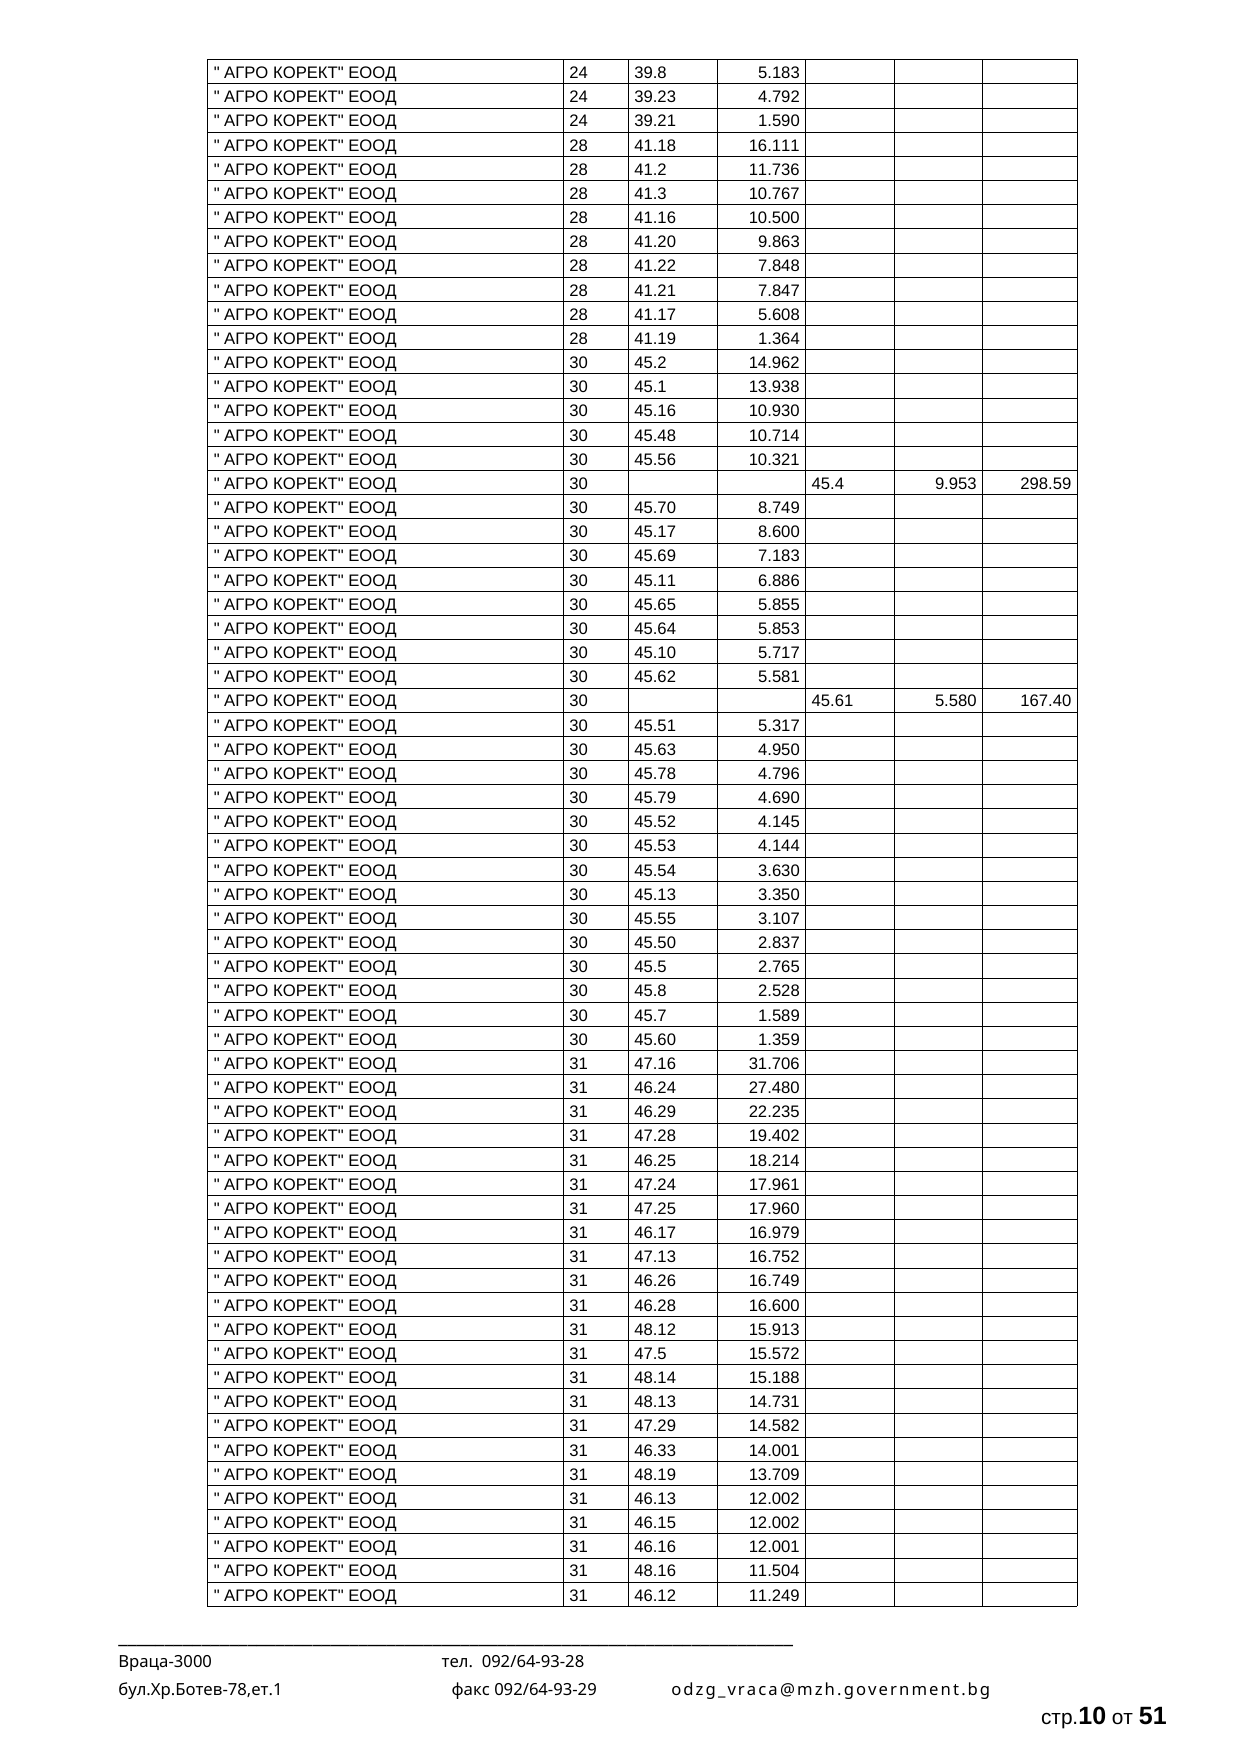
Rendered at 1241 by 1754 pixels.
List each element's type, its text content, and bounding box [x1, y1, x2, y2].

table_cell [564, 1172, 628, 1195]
table_cell 28 [564, 278, 628, 301]
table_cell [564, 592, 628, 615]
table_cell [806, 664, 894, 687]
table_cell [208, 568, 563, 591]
table_cell [895, 84, 982, 107]
table_cell " АГРО КОРЕКТ" ЕООД [208, 133, 563, 156]
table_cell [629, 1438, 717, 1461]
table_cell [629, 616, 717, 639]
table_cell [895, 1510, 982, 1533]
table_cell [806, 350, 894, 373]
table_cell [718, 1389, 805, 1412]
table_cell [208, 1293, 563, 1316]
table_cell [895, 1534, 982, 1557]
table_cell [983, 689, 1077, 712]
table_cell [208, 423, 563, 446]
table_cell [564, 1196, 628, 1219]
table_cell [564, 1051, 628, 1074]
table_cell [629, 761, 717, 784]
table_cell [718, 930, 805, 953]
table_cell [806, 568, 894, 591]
table_cell [806, 84, 894, 107]
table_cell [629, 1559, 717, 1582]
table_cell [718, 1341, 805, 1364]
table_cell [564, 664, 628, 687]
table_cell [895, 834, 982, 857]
table_cell 41.21 [629, 278, 717, 301]
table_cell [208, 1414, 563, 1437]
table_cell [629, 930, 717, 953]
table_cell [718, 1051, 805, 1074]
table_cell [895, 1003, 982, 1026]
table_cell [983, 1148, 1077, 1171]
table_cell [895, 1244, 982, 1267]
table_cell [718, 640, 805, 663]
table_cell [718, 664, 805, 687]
table_cell " АГРО КОРЕКТ" ЕООД [208, 181, 563, 204]
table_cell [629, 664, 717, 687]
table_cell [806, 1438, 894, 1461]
table_cell [983, 205, 1077, 228]
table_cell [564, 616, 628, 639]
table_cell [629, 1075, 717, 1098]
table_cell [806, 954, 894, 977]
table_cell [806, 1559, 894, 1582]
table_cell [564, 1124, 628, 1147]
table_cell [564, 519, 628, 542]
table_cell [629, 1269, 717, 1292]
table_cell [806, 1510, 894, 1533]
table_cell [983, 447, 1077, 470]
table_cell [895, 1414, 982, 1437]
table_cell 41.3 [629, 181, 717, 204]
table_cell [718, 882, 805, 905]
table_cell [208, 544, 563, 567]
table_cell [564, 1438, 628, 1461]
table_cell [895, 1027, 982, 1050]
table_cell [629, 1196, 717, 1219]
table_cell [983, 254, 1077, 277]
table_cell [895, 229, 982, 252]
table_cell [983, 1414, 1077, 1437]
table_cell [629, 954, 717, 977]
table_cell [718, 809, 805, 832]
table_cell 39.8 [629, 60, 717, 83]
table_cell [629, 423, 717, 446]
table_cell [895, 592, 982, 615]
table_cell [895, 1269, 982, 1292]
table_cell [983, 109, 1077, 132]
table_cell 39.23 [629, 84, 717, 107]
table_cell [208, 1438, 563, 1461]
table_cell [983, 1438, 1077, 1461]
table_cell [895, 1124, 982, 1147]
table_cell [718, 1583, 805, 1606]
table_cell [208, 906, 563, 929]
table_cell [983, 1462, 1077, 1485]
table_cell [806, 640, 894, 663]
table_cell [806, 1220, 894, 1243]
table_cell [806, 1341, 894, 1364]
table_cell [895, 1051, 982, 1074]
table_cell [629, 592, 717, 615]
table_cell [806, 205, 894, 228]
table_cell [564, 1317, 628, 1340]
table_cell 39.21 [629, 109, 717, 132]
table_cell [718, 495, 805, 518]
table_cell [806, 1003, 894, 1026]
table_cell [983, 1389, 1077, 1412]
table_cell 41.16 [629, 205, 717, 228]
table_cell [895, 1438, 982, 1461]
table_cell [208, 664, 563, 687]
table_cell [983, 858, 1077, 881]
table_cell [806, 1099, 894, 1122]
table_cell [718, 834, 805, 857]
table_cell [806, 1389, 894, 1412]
table_cell [983, 302, 1077, 325]
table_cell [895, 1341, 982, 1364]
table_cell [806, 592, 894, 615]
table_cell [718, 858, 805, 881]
table_cell 28 [564, 157, 628, 180]
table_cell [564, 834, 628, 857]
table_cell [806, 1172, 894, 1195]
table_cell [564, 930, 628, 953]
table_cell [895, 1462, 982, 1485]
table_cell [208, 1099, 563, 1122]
table_cell 9.863 [718, 229, 805, 252]
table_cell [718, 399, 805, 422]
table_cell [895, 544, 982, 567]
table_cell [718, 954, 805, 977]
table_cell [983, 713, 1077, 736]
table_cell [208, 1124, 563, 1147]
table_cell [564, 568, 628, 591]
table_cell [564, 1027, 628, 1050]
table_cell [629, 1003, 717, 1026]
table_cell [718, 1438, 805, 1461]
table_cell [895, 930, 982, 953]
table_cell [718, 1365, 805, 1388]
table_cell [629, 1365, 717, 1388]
table_cell 1.590 [718, 109, 805, 132]
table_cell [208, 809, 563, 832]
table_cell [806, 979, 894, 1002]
table_cell [983, 326, 1077, 349]
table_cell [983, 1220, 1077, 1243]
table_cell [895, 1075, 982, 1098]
table_cell [983, 133, 1077, 156]
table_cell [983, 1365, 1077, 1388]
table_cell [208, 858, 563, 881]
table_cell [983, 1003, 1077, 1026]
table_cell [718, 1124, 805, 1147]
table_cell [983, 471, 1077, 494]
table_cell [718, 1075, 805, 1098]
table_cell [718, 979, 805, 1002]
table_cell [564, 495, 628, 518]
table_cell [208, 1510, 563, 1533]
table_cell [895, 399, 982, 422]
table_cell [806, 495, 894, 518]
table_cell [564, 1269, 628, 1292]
table_cell " АГРО КОРЕКТ" ЕООД [208, 326, 563, 349]
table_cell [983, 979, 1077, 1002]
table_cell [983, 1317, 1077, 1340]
table_cell [983, 278, 1077, 301]
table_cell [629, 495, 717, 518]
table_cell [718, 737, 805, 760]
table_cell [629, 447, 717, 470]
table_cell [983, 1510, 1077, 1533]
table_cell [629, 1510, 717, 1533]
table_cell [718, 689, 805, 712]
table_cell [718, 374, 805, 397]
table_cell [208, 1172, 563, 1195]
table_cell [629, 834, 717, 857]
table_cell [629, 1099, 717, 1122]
table_cell 41.20 [629, 229, 717, 252]
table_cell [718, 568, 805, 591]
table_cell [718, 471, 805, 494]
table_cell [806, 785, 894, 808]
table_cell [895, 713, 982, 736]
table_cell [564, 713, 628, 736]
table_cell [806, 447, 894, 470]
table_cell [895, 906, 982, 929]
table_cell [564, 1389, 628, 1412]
table_cell [983, 181, 1077, 204]
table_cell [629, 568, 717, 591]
table_cell " АГРО КОРЕКТ" ЕООД [208, 60, 563, 83]
table_cell [806, 181, 894, 204]
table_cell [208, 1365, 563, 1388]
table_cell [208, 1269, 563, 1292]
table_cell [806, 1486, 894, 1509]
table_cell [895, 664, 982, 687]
table_cell " АГРО КОРЕКТ" ЕООД [208, 350, 563, 373]
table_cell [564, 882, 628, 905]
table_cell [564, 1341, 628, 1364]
table_cell " АГРО КОРЕКТ" ЕООД [208, 254, 563, 277]
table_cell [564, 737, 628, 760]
table_cell 5.183 [718, 60, 805, 83]
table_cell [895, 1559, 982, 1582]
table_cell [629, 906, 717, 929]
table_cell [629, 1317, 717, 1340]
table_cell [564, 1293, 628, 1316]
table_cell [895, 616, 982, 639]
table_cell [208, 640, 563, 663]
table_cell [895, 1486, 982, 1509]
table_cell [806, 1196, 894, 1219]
table_cell [983, 84, 1077, 107]
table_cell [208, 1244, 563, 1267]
table_cell 28 [564, 229, 628, 252]
table_cell [895, 181, 982, 204]
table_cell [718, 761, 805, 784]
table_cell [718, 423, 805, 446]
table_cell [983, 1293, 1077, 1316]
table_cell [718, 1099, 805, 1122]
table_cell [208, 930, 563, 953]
table_cell [806, 157, 894, 180]
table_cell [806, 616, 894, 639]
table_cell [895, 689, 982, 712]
table_cell 28 [564, 133, 628, 156]
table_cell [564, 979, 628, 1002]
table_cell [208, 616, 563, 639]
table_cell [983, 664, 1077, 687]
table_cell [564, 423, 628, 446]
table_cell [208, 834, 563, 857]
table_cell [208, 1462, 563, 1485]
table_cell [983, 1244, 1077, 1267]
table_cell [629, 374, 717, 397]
table_cell 10.767 [718, 181, 805, 204]
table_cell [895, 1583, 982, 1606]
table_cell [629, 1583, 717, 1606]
table_cell 7.848 [718, 254, 805, 277]
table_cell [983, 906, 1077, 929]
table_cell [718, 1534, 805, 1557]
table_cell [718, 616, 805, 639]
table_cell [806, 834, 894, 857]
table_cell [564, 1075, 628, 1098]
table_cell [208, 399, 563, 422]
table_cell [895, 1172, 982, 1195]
table_cell " АГРО КОРЕКТ" ЕООД [208, 302, 563, 325]
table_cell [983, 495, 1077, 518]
table_cell [983, 60, 1077, 83]
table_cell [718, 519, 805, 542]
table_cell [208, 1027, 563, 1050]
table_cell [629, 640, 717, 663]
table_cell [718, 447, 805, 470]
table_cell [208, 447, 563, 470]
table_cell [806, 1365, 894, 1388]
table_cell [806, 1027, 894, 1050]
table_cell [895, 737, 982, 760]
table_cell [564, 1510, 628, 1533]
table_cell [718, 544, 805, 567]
table_cell 41.19 [629, 326, 717, 349]
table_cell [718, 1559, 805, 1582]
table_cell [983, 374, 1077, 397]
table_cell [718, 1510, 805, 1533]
table_cell 28 [564, 254, 628, 277]
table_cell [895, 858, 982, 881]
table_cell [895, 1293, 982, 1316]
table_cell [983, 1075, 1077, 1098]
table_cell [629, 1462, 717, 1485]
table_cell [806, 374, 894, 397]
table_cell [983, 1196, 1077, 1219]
table_cell [895, 133, 982, 156]
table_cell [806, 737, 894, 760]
table_cell " АГРО КОРЕКТ" ЕООД [208, 278, 563, 301]
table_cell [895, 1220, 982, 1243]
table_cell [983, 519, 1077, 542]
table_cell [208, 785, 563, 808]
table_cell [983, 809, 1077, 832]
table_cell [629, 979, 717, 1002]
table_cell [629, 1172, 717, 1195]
table_cell 28 [564, 326, 628, 349]
table_cell [806, 302, 894, 325]
table_cell 4.792 [718, 84, 805, 107]
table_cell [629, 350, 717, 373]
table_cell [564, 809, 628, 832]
table_cell [895, 254, 982, 277]
table_cell " АГРО КОРЕКТ" ЕООД [208, 84, 563, 107]
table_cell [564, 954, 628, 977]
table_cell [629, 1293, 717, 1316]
table_cell " АГРО КОРЕКТ" ЕООД [208, 205, 563, 228]
table_cell [806, 326, 894, 349]
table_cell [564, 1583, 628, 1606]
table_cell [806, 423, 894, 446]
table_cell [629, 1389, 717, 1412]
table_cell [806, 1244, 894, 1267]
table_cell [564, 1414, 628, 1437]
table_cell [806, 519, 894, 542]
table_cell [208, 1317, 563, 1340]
table_cell 28 [564, 205, 628, 228]
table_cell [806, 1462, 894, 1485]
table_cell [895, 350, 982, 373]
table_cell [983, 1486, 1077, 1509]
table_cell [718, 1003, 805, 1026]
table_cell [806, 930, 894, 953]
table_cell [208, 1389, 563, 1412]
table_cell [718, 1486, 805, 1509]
table_cell 41.2 [629, 157, 717, 180]
table_cell 41.22 [629, 254, 717, 277]
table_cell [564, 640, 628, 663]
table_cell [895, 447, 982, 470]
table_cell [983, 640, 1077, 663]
table_cell [983, 229, 1077, 252]
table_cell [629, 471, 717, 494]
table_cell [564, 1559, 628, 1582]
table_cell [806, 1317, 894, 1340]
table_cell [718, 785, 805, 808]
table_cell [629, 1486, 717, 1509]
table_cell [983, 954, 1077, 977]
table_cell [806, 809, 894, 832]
table_cell [806, 109, 894, 132]
table_cell [983, 157, 1077, 180]
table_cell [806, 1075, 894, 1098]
table_cell [895, 109, 982, 132]
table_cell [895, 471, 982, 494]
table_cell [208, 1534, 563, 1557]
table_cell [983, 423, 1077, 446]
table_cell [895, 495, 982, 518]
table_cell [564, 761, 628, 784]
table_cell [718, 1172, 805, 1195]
table_cell [895, 326, 982, 349]
table_cell [806, 278, 894, 301]
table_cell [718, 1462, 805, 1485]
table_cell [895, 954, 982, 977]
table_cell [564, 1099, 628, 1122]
table_cell 16.111 [718, 133, 805, 156]
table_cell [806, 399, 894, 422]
table_cell 7.847 [718, 278, 805, 301]
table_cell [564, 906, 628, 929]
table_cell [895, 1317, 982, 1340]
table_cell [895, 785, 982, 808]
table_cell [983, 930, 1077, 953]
table_cell 28 [564, 302, 628, 325]
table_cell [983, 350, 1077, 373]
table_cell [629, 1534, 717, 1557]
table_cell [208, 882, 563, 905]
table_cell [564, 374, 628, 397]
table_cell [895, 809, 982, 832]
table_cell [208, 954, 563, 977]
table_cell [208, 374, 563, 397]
table_cell " АГРО КОРЕКТ" ЕООД [208, 229, 563, 252]
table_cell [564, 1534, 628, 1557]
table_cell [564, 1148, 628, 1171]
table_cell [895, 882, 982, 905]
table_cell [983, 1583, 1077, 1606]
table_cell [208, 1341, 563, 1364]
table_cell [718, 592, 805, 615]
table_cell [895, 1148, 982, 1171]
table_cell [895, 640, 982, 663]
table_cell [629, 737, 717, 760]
table_cell [895, 278, 982, 301]
table_cell " АГРО КОРЕКТ" ЕООД [208, 109, 563, 132]
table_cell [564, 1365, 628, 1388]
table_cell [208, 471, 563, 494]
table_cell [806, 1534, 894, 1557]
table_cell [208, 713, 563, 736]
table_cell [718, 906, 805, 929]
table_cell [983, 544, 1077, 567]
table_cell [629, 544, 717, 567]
table_cell [895, 205, 982, 228]
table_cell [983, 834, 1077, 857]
table_cell 24 [564, 109, 628, 132]
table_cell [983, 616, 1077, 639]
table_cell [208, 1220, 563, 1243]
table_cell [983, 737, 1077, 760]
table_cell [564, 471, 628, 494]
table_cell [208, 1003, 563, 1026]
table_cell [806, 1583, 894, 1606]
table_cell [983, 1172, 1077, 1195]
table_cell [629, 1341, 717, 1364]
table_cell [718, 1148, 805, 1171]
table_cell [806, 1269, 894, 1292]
table_cell [806, 229, 894, 252]
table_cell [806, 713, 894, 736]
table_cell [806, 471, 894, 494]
table_cell 1.364 [718, 326, 805, 349]
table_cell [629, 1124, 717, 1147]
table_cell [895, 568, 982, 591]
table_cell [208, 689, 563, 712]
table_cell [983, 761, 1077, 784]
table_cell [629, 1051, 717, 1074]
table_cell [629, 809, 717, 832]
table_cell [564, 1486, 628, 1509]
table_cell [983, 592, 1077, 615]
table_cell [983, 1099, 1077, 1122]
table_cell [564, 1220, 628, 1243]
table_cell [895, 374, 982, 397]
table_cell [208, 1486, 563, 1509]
table_cell [895, 60, 982, 83]
table_cell 10.500 [718, 205, 805, 228]
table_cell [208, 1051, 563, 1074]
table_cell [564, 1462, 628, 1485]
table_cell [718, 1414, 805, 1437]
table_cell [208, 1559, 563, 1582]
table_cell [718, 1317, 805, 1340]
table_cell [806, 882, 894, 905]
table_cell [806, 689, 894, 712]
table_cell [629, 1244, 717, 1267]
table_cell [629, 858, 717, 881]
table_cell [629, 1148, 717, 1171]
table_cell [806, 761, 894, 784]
table_cell [806, 60, 894, 83]
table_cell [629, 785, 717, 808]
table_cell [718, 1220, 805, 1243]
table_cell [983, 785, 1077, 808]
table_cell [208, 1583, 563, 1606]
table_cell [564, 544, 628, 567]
table_cell 41.17 [629, 302, 717, 325]
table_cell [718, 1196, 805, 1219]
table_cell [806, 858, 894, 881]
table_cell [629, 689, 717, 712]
table_cell [895, 157, 982, 180]
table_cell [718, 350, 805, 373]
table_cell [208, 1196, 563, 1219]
table_cell 24 [564, 60, 628, 83]
table_cell [806, 254, 894, 277]
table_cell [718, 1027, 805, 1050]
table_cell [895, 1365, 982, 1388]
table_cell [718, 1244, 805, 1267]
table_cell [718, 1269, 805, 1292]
table_cell 11.736 [718, 157, 805, 180]
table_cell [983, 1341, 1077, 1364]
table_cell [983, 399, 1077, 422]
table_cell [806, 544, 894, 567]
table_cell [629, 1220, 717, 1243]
table_cell 30 [564, 350, 628, 373]
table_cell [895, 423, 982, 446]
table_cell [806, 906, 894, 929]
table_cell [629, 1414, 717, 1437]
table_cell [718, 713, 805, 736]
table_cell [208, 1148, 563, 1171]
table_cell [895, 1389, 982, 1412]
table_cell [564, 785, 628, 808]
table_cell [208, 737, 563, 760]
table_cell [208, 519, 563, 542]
table_cell [806, 133, 894, 156]
table_cell [895, 302, 982, 325]
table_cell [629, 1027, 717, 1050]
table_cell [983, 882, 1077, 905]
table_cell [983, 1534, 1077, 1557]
table_cell 28 [564, 181, 628, 204]
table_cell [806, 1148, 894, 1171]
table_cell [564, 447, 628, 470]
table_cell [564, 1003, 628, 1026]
table_cell " АГРО КОРЕКТ" ЕООД [208, 157, 563, 180]
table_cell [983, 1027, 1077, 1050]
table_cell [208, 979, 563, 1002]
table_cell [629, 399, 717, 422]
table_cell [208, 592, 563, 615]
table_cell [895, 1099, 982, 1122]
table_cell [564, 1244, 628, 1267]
table_cell 5.608 [718, 302, 805, 325]
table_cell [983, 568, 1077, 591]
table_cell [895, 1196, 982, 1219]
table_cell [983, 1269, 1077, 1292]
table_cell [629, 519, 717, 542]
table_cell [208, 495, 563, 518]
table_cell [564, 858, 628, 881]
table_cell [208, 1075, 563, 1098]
table_cell 24 [564, 84, 628, 107]
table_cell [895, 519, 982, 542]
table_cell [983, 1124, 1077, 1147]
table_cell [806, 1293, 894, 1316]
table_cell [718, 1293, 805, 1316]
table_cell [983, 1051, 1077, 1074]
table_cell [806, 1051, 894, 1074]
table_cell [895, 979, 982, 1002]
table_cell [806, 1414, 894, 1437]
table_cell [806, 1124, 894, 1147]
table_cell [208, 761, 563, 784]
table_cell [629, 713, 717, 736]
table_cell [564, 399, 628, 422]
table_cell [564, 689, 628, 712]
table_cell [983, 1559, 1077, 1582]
table_cell 41.18 [629, 133, 717, 156]
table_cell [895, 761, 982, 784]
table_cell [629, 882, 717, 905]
